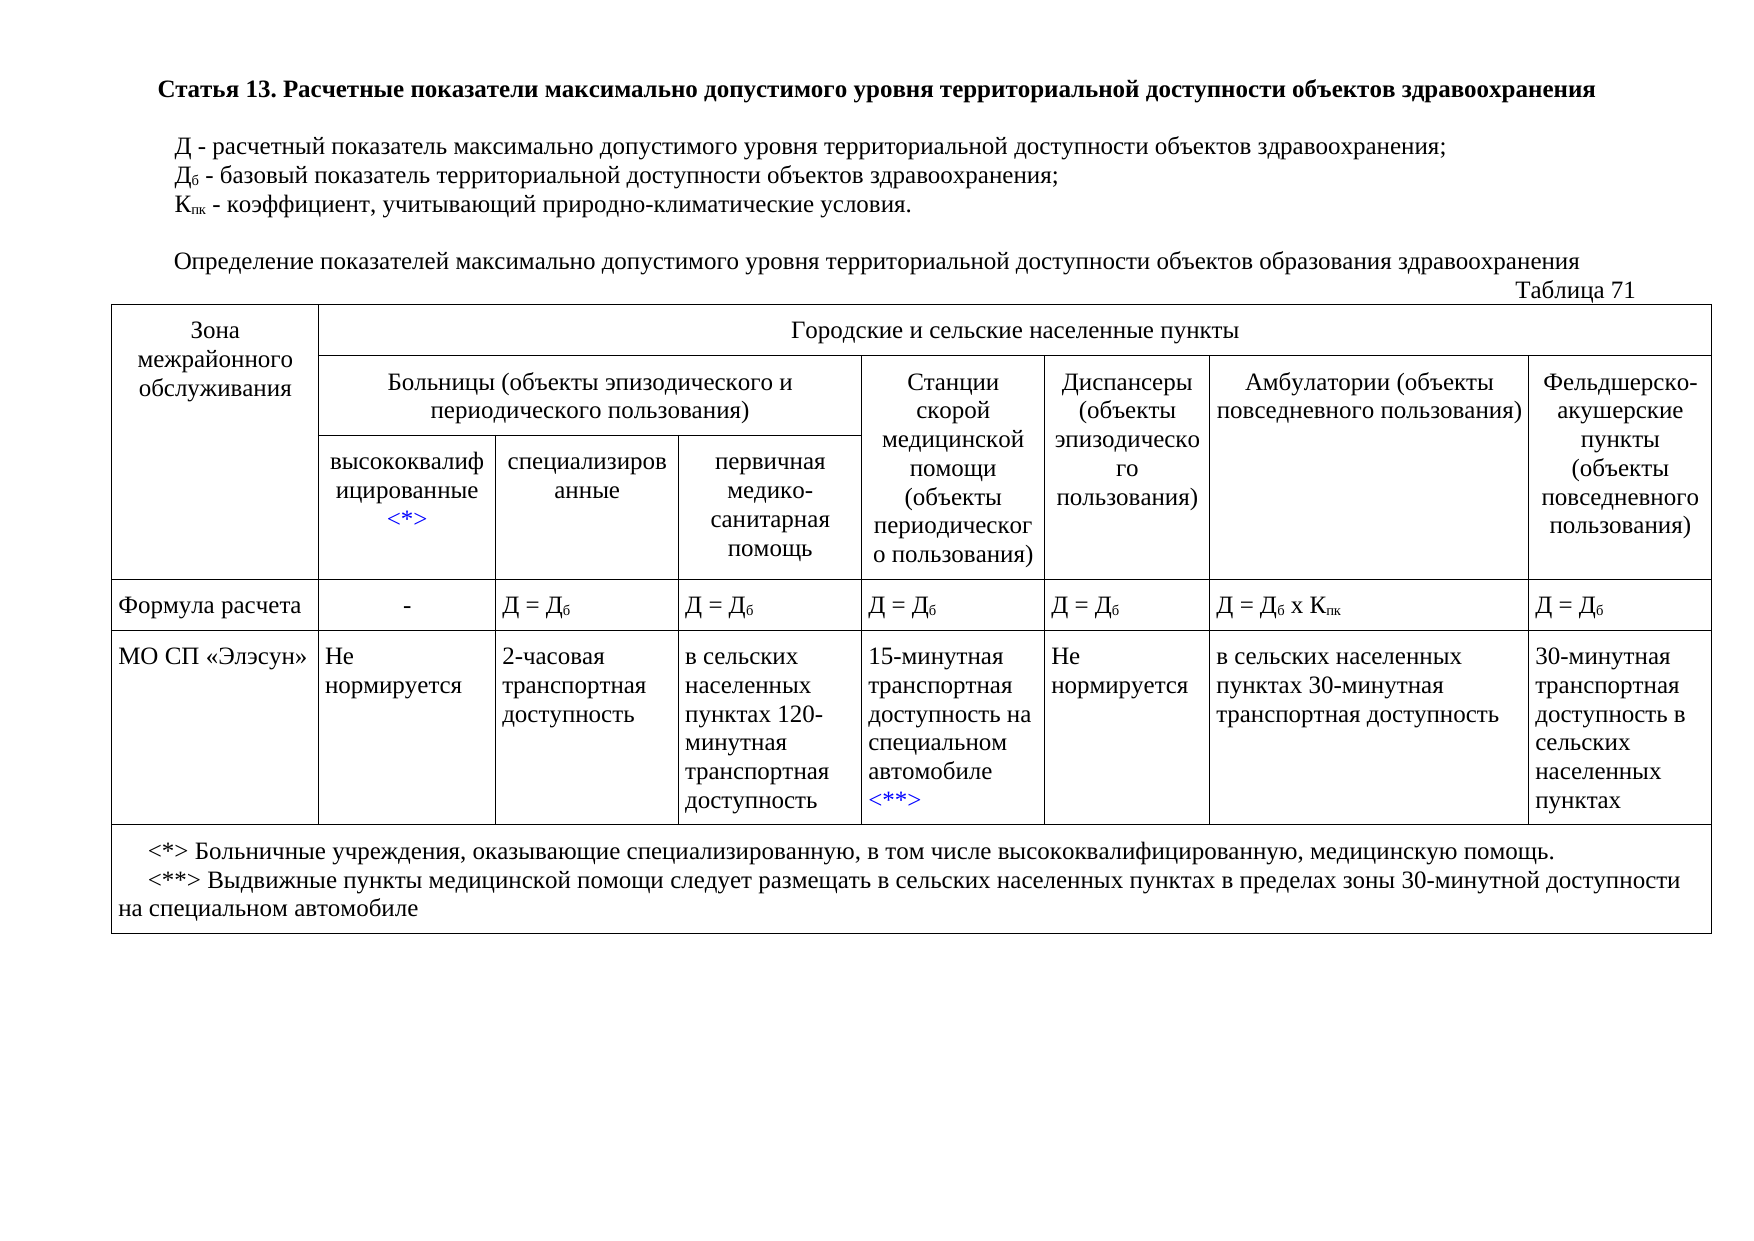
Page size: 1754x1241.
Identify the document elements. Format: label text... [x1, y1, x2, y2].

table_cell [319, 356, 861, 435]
text Д - расчетный показатель максимально допустимого уровня территориальной доступности объектов здравоохранения; [118, 131, 1636, 160]
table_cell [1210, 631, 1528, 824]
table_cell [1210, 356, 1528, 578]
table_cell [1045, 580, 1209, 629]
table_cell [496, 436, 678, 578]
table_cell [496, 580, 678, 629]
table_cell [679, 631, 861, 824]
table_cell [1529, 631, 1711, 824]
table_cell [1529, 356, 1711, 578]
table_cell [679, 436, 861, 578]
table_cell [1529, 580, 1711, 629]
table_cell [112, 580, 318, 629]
text Статья 13. Расчетные показатели максимально допустимого уровня территориальной доступности объектов здравоохранения [118, 74, 1636, 103]
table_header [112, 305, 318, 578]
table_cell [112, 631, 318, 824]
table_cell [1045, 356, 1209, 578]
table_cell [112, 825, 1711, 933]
text Определение показателей максимально допустимого уровня территориальной доступности объектов образования здравоохранения [118, 246, 1636, 275]
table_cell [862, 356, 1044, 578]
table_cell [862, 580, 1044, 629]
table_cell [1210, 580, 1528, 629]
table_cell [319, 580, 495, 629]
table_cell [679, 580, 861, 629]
text Кпк - коэффициент, учитывающий природно-климатические условия. [118, 189, 1636, 218]
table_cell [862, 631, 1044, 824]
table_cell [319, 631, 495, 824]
text Дб - базовый показатель территориальной доступности объектов здравоохранения; [118, 160, 1636, 189]
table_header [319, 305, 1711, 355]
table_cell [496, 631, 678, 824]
text Таблица 71 [118, 275, 1636, 304]
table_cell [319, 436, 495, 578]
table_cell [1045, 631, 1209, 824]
